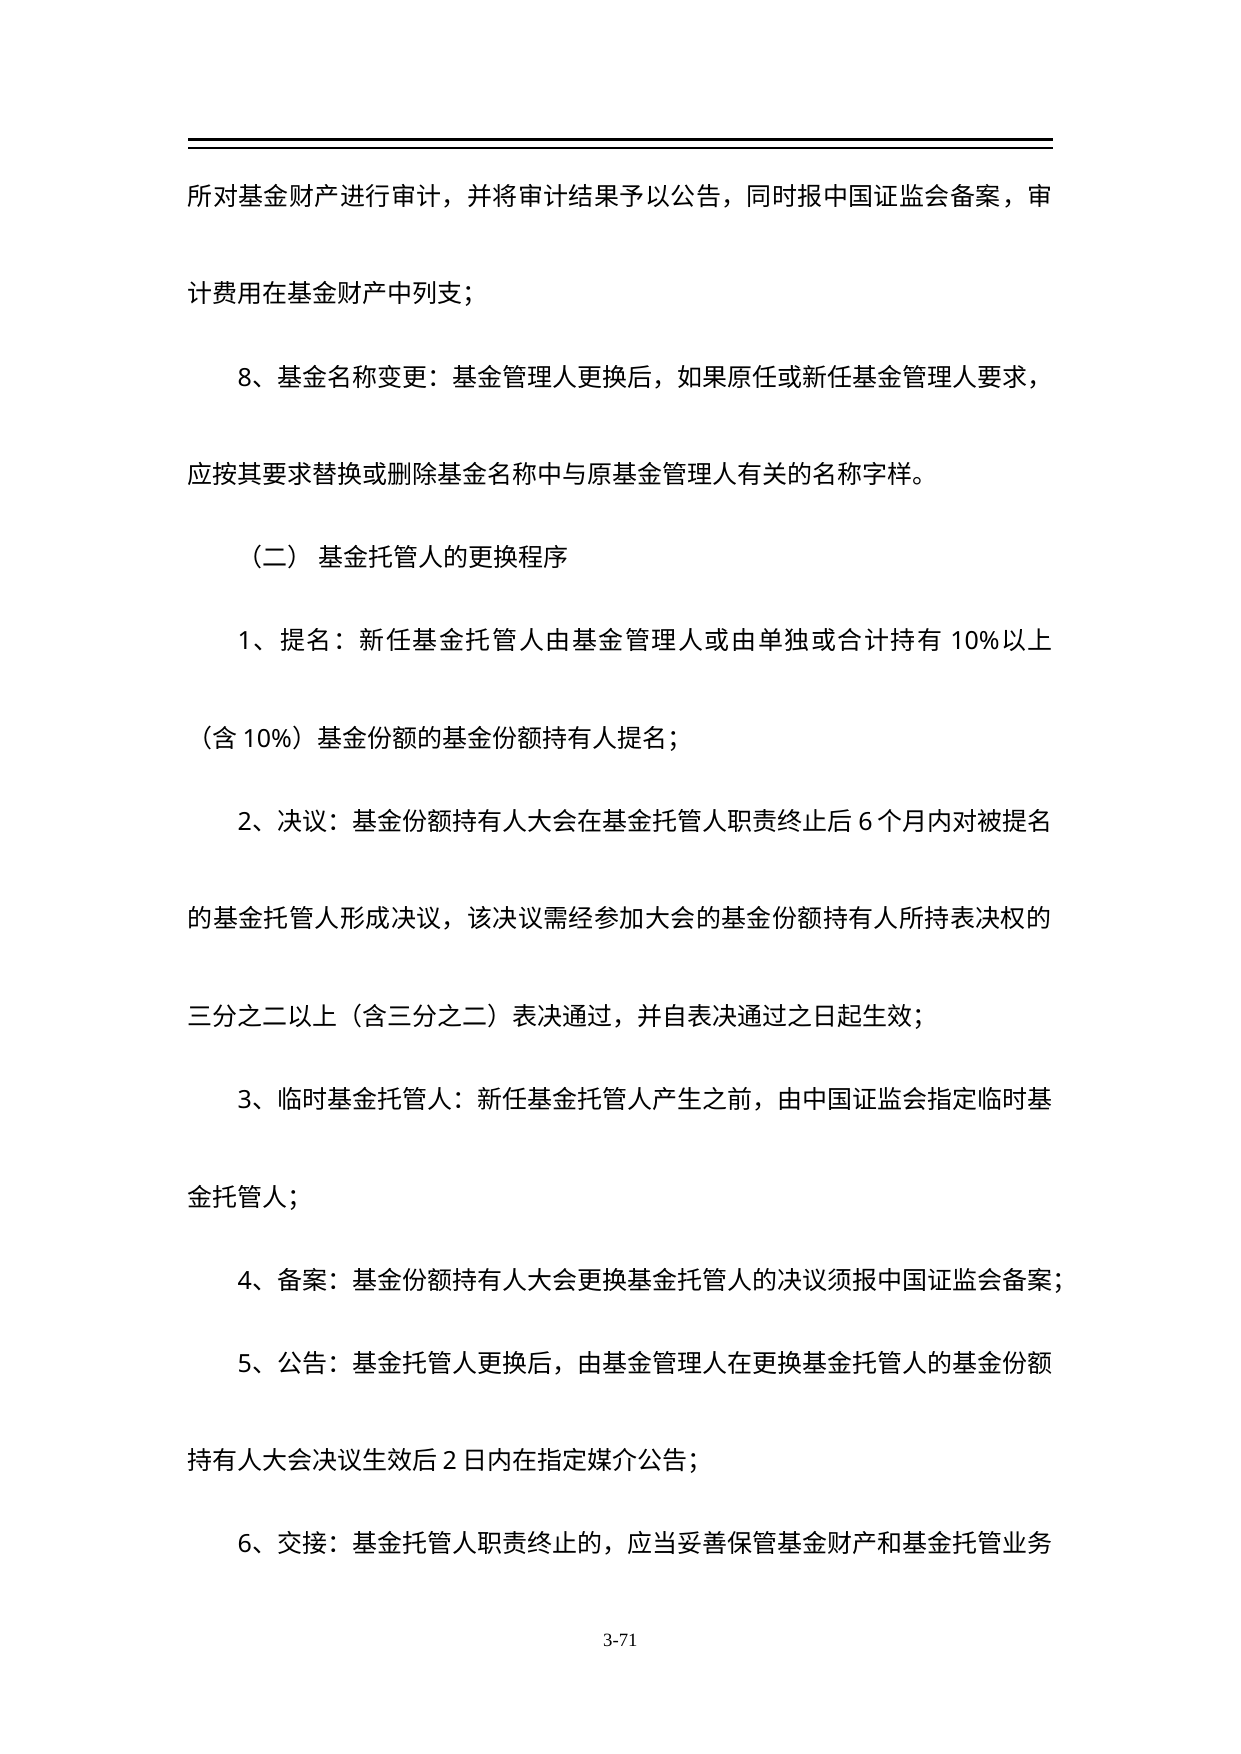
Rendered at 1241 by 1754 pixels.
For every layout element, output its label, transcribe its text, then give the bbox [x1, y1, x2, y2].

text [187, 1509, 1053, 1574]
text 1、提名：新任基金托管人由基金管理人或由单独或合计持有10%以上（含10%）基金份额的基金份额持有人提名； [187, 606, 1053, 769]
text 4、备案：基金份额持有人大会更换基金托管人的决议须报中国证监会备案； [187, 1246, 1053, 1311]
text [187, 162, 1053, 324]
text 3、临时基金托管人：新任基金托管人产生之前，由中国证监会指定临时基金托管人； [187, 1065, 1053, 1228]
text （二） 基金托管人的更换程序 [187, 523, 1053, 588]
text 2、决议：基金份额持有人大会在基金托管人职责终止后6个月内对被提名的基金托管人形成决议，该决议需经参加大会的基金份额持有人所持表决权的三分之二以上（含三分之二）表决通过，并自表决通过之日起生效； [187, 787, 1053, 1047]
text 5、公告：基金托管人更换后，由基金管理人在更换基金托管人的基金份额持有人大会决议生效后2日内在指定媒介公告； [187, 1329, 1053, 1491]
text 8、基金名称变更：基金管理人更换后，如果原任或新任基金管理人要求，应按其要求替换或删除基金名称中与原基金管理人有关的名称字样。 [187, 343, 1053, 505]
